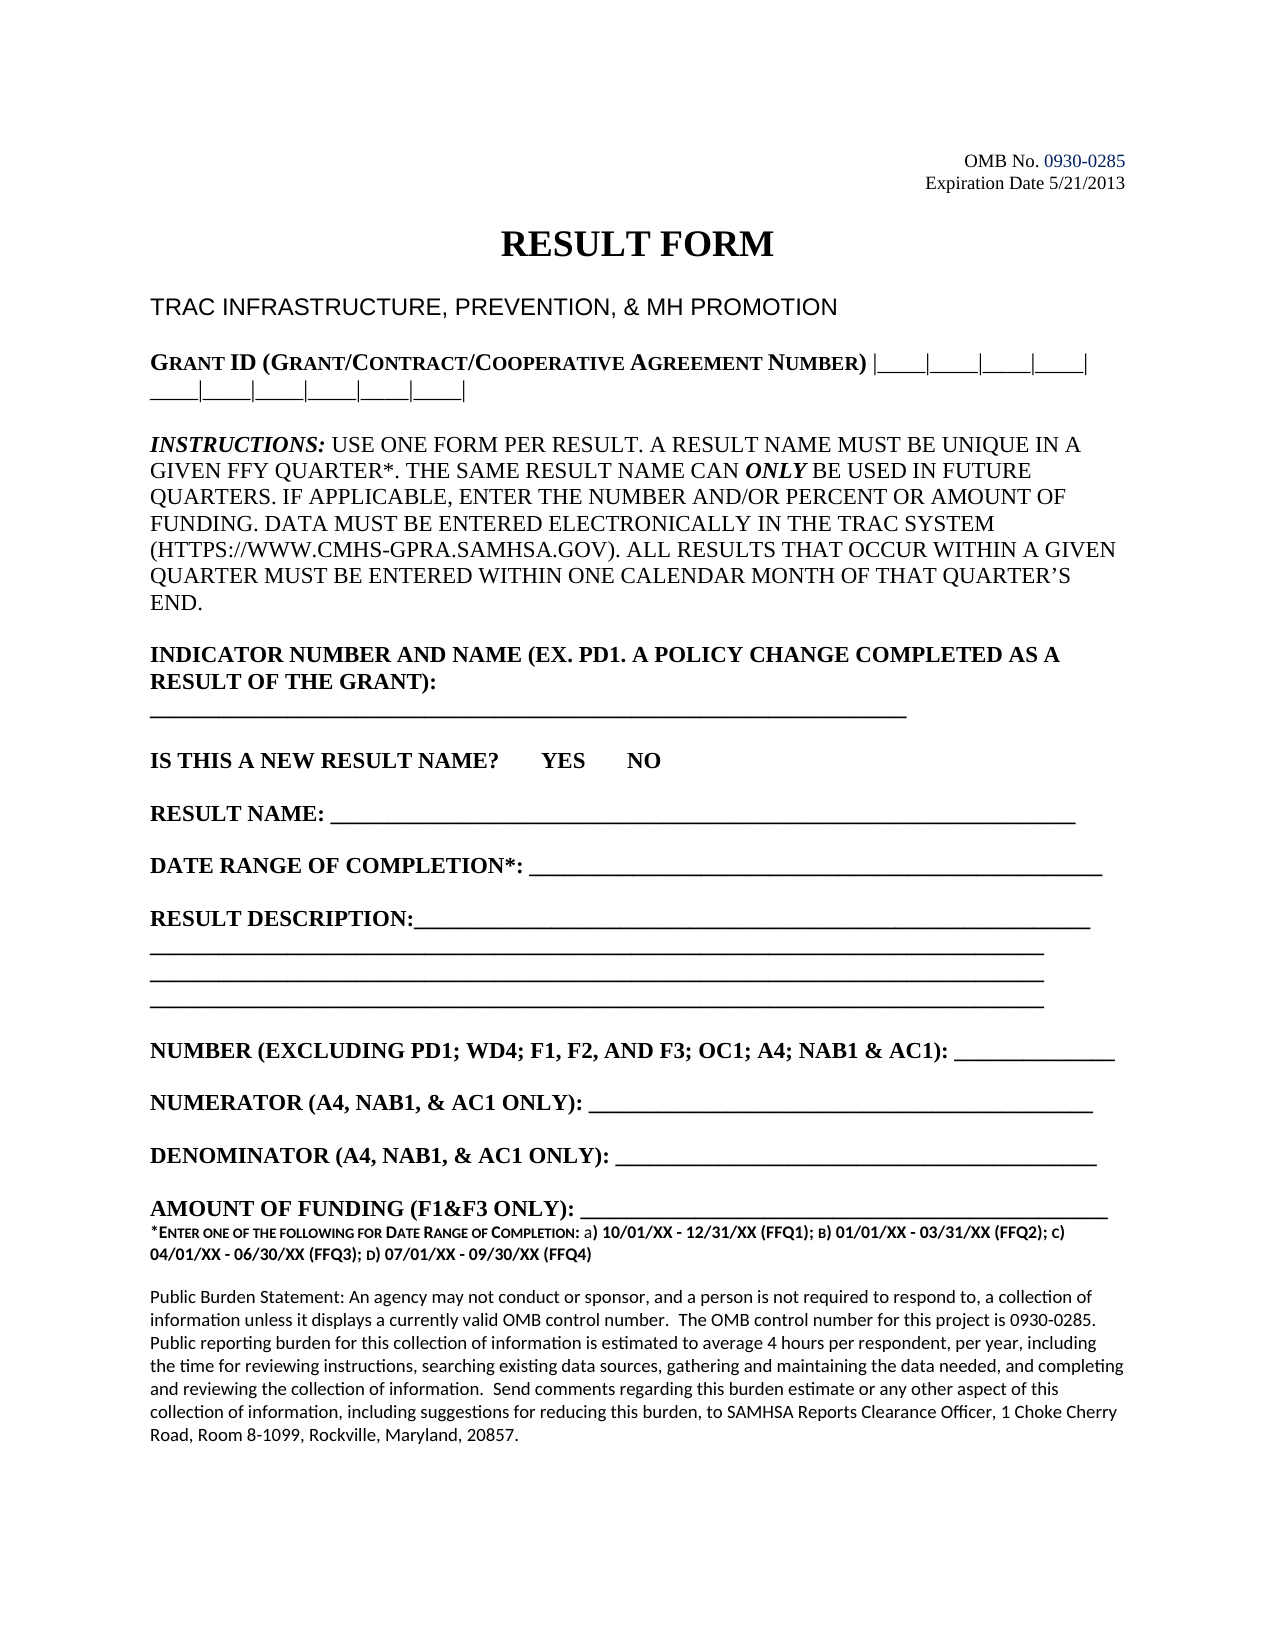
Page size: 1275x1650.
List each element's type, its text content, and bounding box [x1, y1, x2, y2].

text INDICATOR NUMBER AND NAME (EX. PD1. A POLICY CHANGE COMPLETED AS A RESULT OF THE GRANT): __________________________________________________________________ [150, 641, 1125, 721]
text Expiration Date 5/21/2013 [150, 172, 1125, 193]
text RESULT NAME: _________________________________________________________________ [150, 799, 1125, 826]
text GRANT ID (GRANT/CONTRACT/COOPERATIVE AGREEMENT NUMBER) |____|____|____|____|____|____|____|____|____|____| [150, 348, 1125, 403]
text RESULT DESCRIPTION:___________________________________________________________ [150, 905, 1125, 931]
text RESULT FORM [150, 222, 1125, 265]
text TRAC INFRASTRUCTURE, PREVENTION, & MH PROMOTION [150, 293, 1125, 320]
text NUMBER (EXCLUDING PD1; WD4; F1, F2, AND F3; OC1; A4; NAB1 & AC1): ______________ [150, 1037, 1125, 1063]
text ______________________________________________________________________________ [150, 958, 1125, 984]
text DATE RANGE OF COMPLETION*: __________________________________________________ [150, 852, 1125, 879]
text ______________________________________________________________________________ [150, 984, 1125, 1010]
text *ENTER ONE OF THE FOLLOWING FOR DATE RANGE OF COMPLETION: a) 10/01/XX - 12/31/XX (FFQ1); B) 01/01/XX - 03/31/XX (FFQ2); C) 04/01/XX - 06/30/XX (FFQ3); D) 07/01/XX - 09/30/XX (FFQ4) [150, 1221, 1125, 1264]
text NUMERATOR (A4, NAB1, & AC1 ONLY): ____________________________________________ [150, 1089, 1125, 1116]
text ______________________________________________________________________________ [150, 931, 1125, 958]
text OMB No. 0930-0285 [150, 150, 1125, 172]
text Public Burden Statement: An agency may not conduct or sponsor, and a person is not required to respond to, a collection of information unless it displays a currently valid OMB control number. The OMB control number for this project is 0930-0285. Public reporting burden for this collection of information is estimated to average 4 hours per respondent, per year, including the time for reviewing instructions, searching existing data sources, gathering and maintaining the data needed, and completing and reviewing the collection of information. Send comments regarding this burden estimate or any other aspect of this collection of information, including suggestions for reducing this burden, to SAMHSA Reports Clearance Officer, 1 Choke Cherry Road, Room 8-1099, Rockville, Maryland, 20857. [150, 1285, 1125, 1446]
text DENOMINATOR (A4, NAB1, & AC1 ONLY): __________________________________________ [150, 1142, 1125, 1168]
text AMOUNT OF FUNDING (F1&F3 ONLY): ______________________________________________ [150, 1195, 1125, 1221]
text INSTRUCTIONS: USE ONE FORM PER RESULT. A RESULT NAME MUST BE UNIQUE IN A GIVEN FFY QUARTER*. THE SAME RESULT NAME CAN ONLY BE USED IN FUTURE QUARTERS. IF APPLICABLE, ENTER THE NUMBER AND/OR PERCENT OR AMOUNT OF FUNDING. DATA MUST BE ENTERED ELECTRONICALLY IN THE TRAC SYSTEM (HTTPS://WWW.CMHS-GPRA.SAMHSA.GOV). ALL RESULTS THAT OCCUR WITHIN A GIVEN QUARTER MUST BE ENTERED WITHIN ONE CALENDAR MONTH OF THAT QUARTER’S END. [150, 431, 1125, 615]
text IS THIS A NEW RESULT NAME? YES NO [150, 747, 1125, 773]
